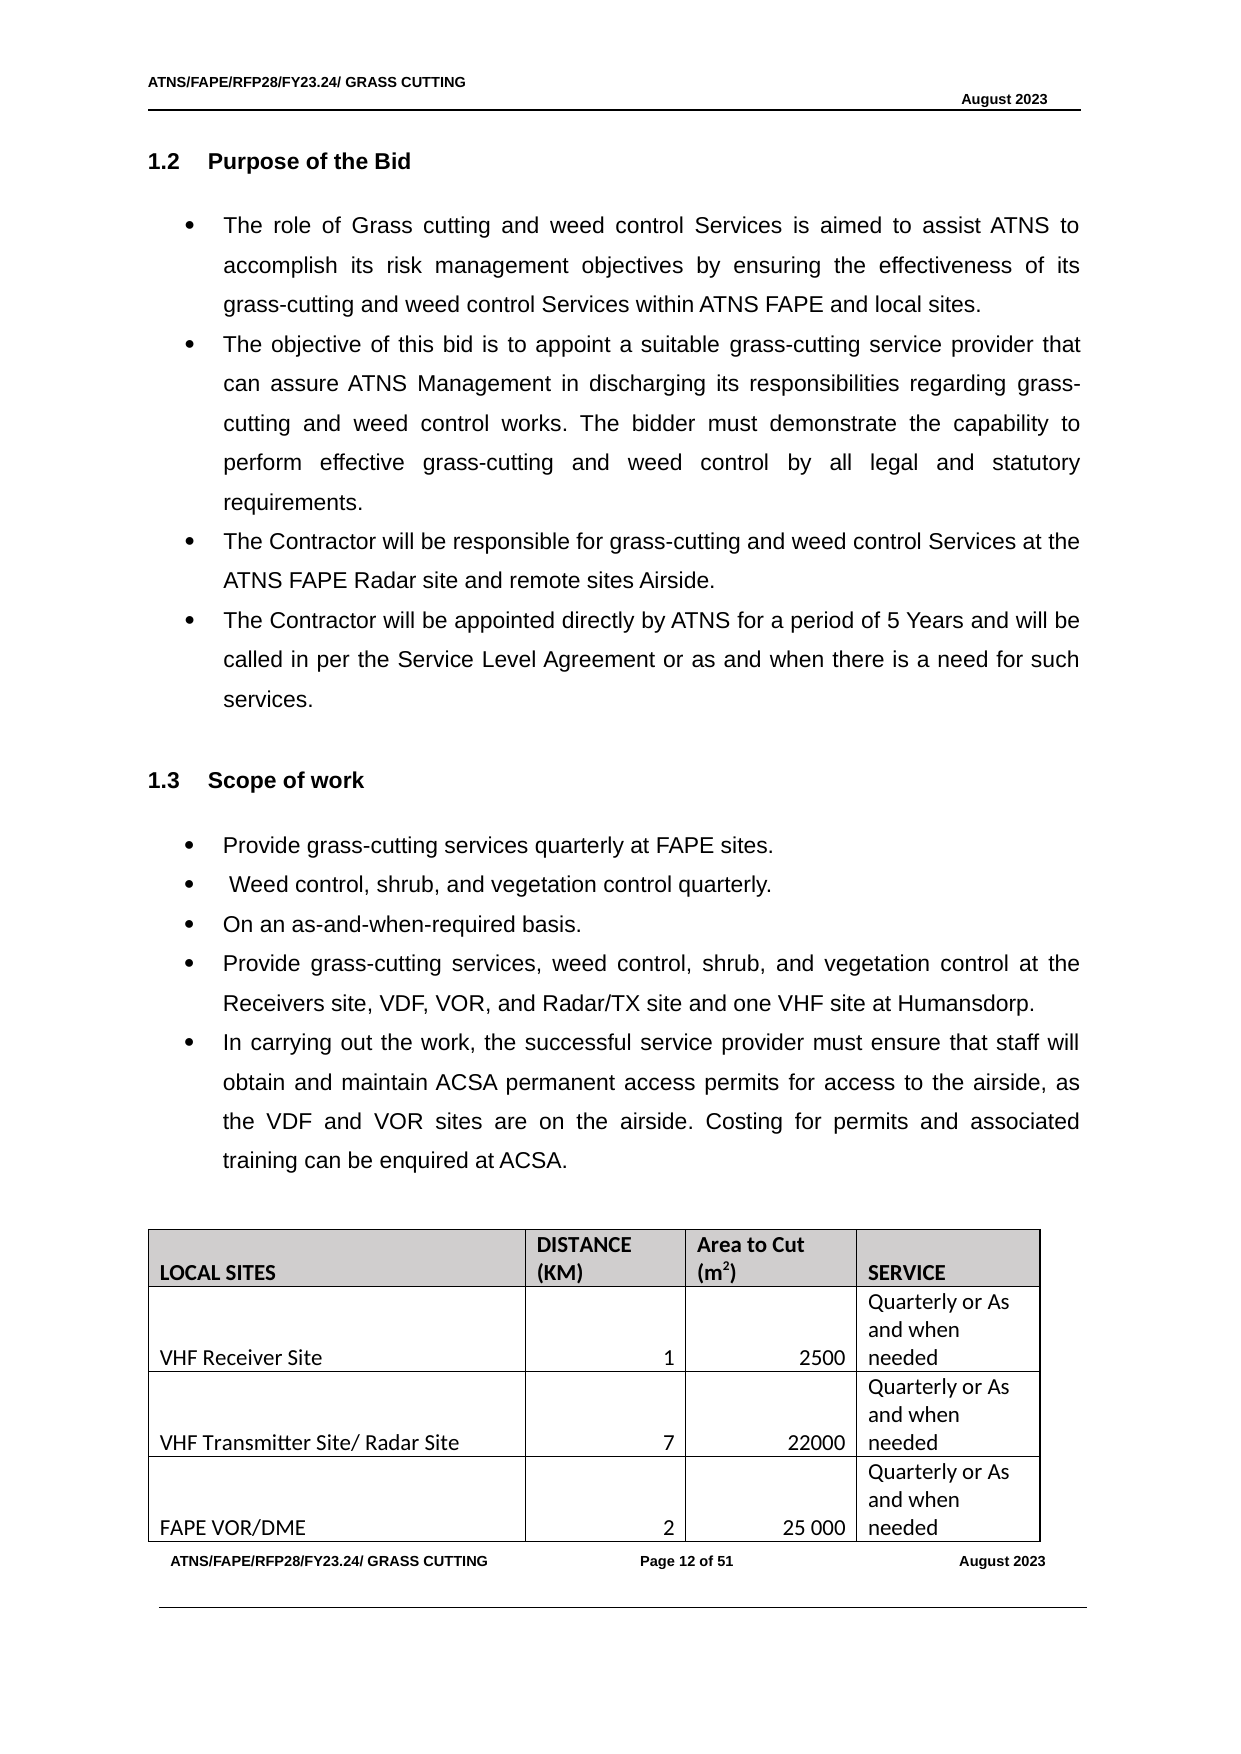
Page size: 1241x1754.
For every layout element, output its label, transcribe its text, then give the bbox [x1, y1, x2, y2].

list Provide grass-cutting services, weed control, shrub, and vegetation control at the Receivers site, VDF, VOR, and Radar/TX site and one VHF site at Humansdorp. [185, 950, 1081, 1016]
list Weed control, shrub, and vegetation control quarterly. [185, 871, 1081, 897]
list The role of Grass cutting and weed control Services is aimed to assist ATNS to accomplish its risk management objectives by ensuring the effectiveness of its grass-cutting and weed control Services within ATNS FAPE and local sites. [186, 212, 1081, 317]
table_cell VHF Receiver Site [149, 1287, 525, 1371]
table_header Area to Cut (m2) [686, 1230, 856, 1286]
list The objective of this bid is to appoint a suitable grass-cutting service provider that can assure ATNS Management in discharging its responsibilities regarding grass-cutting and weed control works. The bidder must demonstrate the capability to perform effective grass-cutting and weed control by all legal and statutory requirements. [186, 331, 1081, 515]
list Provide grass-cutting services quarterly at FAPE sites. [185, 832, 1081, 858]
table_cell 1 [526, 1287, 685, 1371]
table_cell Quarterly or As and when needed [857, 1287, 1039, 1371]
table_cell 7 [526, 1372, 685, 1456]
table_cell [857, 1457, 1039, 1541]
table_header DISTANCE (KM) [526, 1230, 685, 1286]
list The Contractor will be appointed directly by ATNS for a period of 5 Years and will be called in per the Service Level Agreement or as and when there is a need for such services. [186, 607, 1081, 712]
table_cell 2 [526, 1457, 685, 1541]
table_cell 2500 [686, 1287, 856, 1371]
table_cell 25 000 [686, 1457, 856, 1541]
list In carrying out the work, the successful service provider must ensure that staff will obtain and maintain ACSA permanent access permits for access to the airside, as the VDF and VOR sites are on the airside. Costing for permits and associated training can be enquired at ACSA. [185, 1029, 1081, 1174]
list The Contractor will be responsible for grass-cutting and weed control Services at the ATNS FAPE Radar site and remote sites Airside. [186, 528, 1081, 594]
subtitle Purpose of the Bid [148, 148, 1081, 174]
table_cell Quarterly or As and when needed [857, 1372, 1039, 1456]
table_cell 22000 [686, 1372, 856, 1456]
table_cell FAPE VOR/DME [149, 1457, 525, 1541]
list On an as-and-when-required basis. [185, 911, 1081, 937]
table_cell VHF Transmitter Site/ Radar Site [149, 1372, 525, 1456]
table_header SERVICE [857, 1230, 1039, 1286]
table_header LOCAL SITES [149, 1230, 525, 1286]
subtitle Scope of work [148, 767, 1081, 793]
